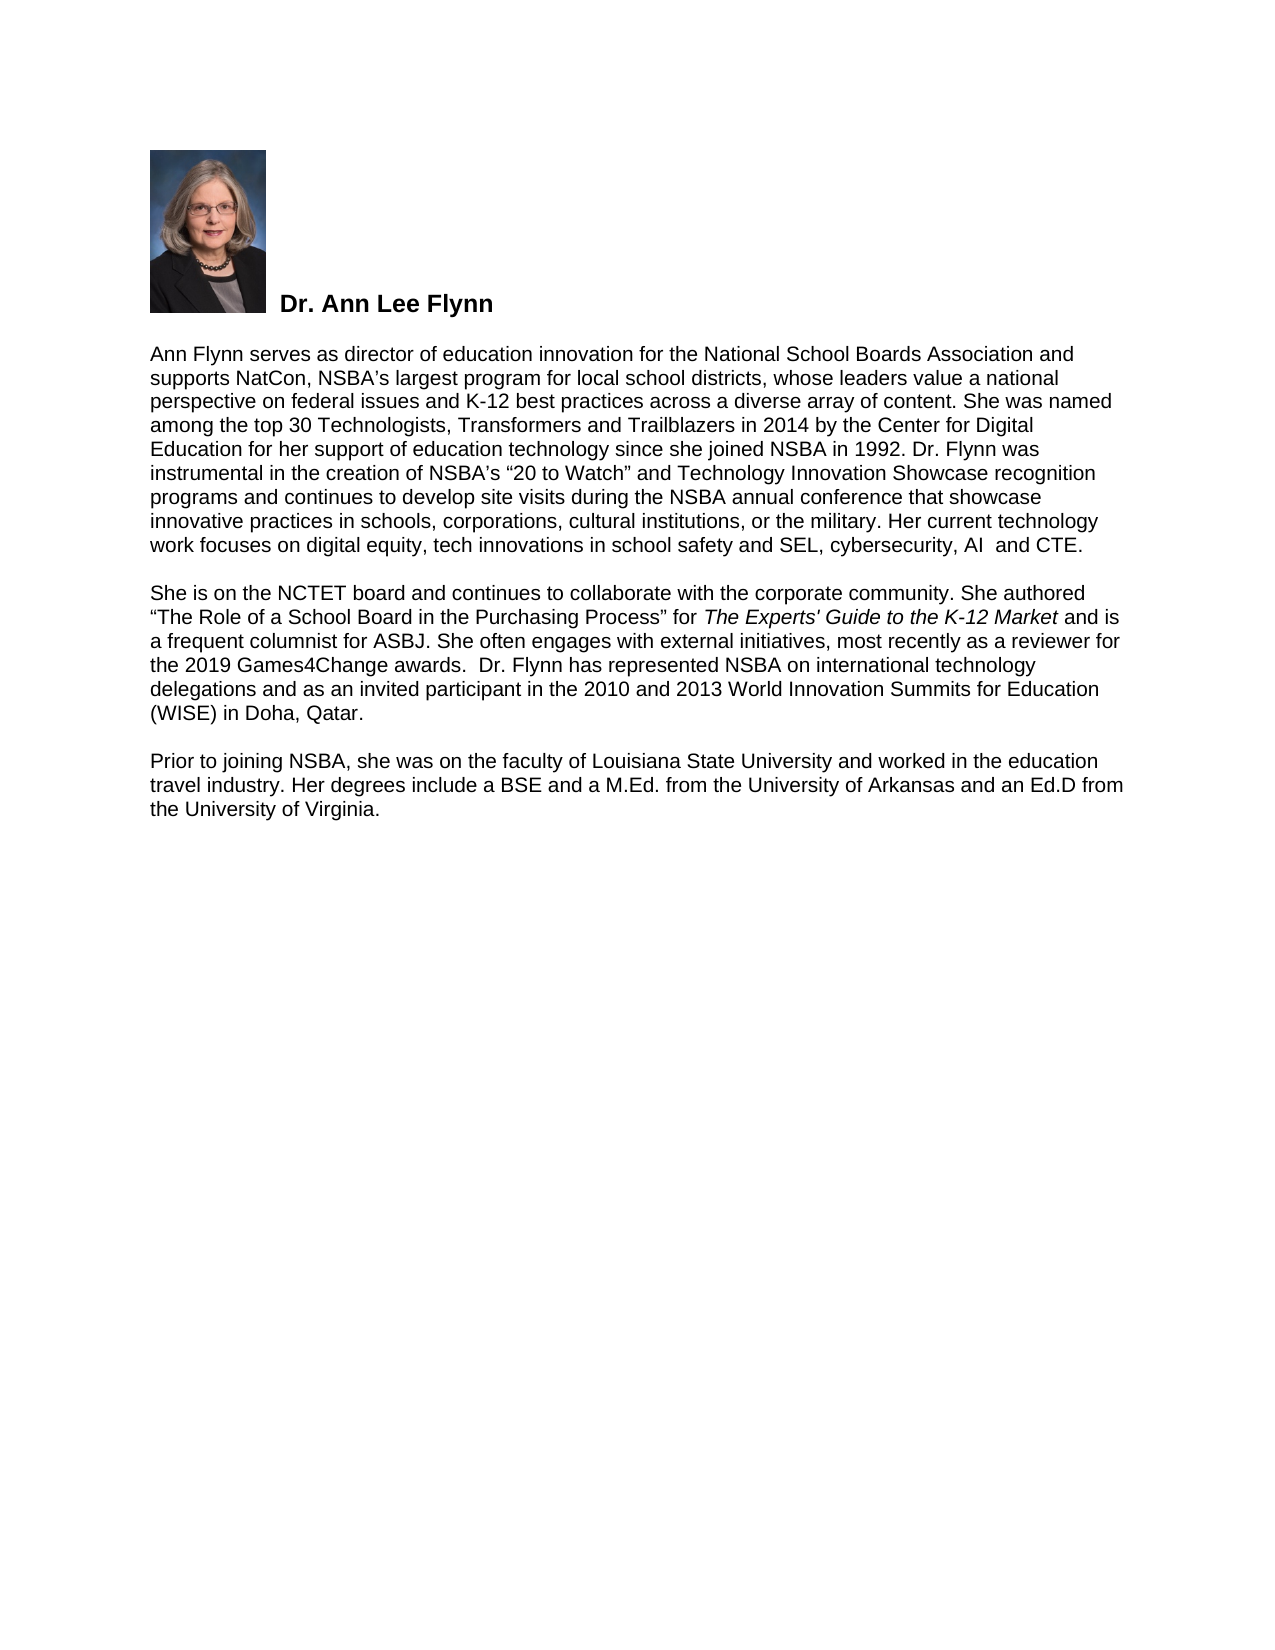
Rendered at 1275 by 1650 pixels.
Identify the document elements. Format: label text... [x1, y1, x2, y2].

text Prior to joining NSBA, she was on the faculty of Louisiana State University and worked in the education travel industry. Her degrees include a BSE and a M.Ed. from the University of Arkansas and an Ed.D from the University of Virginia. [150, 749, 1125, 821]
text She is on the NCTET board and continues to collaborate with the corporate community. She authored “The Role of a School Board in the Purchasing Process” for The Experts' Guide to the K-12 Market and is a frequent columnist for ASBJ. She often engages with external initiatives, most recently as a reviewer for the 2019 Games4Change awards. Dr. Flynn has represented NSBA on international technology delegations and as an invited participant in the 2010 and 2013 World Innovation Summits for Education (WISE) in Doha, Qatar. [150, 581, 1125, 725]
text Ann Flynn serves as director of education innovation for the National School Boards Association and supports NatCon, NSBA’s largest program for local school districts, whose leaders value a national perspective on federal issues and K-12 best practices across a diverse array of content. She was named among the top 30 Technologists, Transformers and Trailblazers in 2014 by the Center for Digital Education for her support of education technology since she joined NSBA in 1992. Dr. Flynn was instrumental in the creation of NSBA’s “20 to Watch” and Technology Innovation Showcase recognition programs and continues to develop site visits during the NSBA annual conference that showcase innovative practices in schools, corporations, cultural institutions, or the military. Her current technology work focuses on digital equity, tech innovations in school safety and SEL, cybersecurity, AI and CTE. [150, 341, 1125, 557]
text Dr. Ann Lee Flynn [150, 150, 1125, 317]
picture [150, 150, 266, 313]
